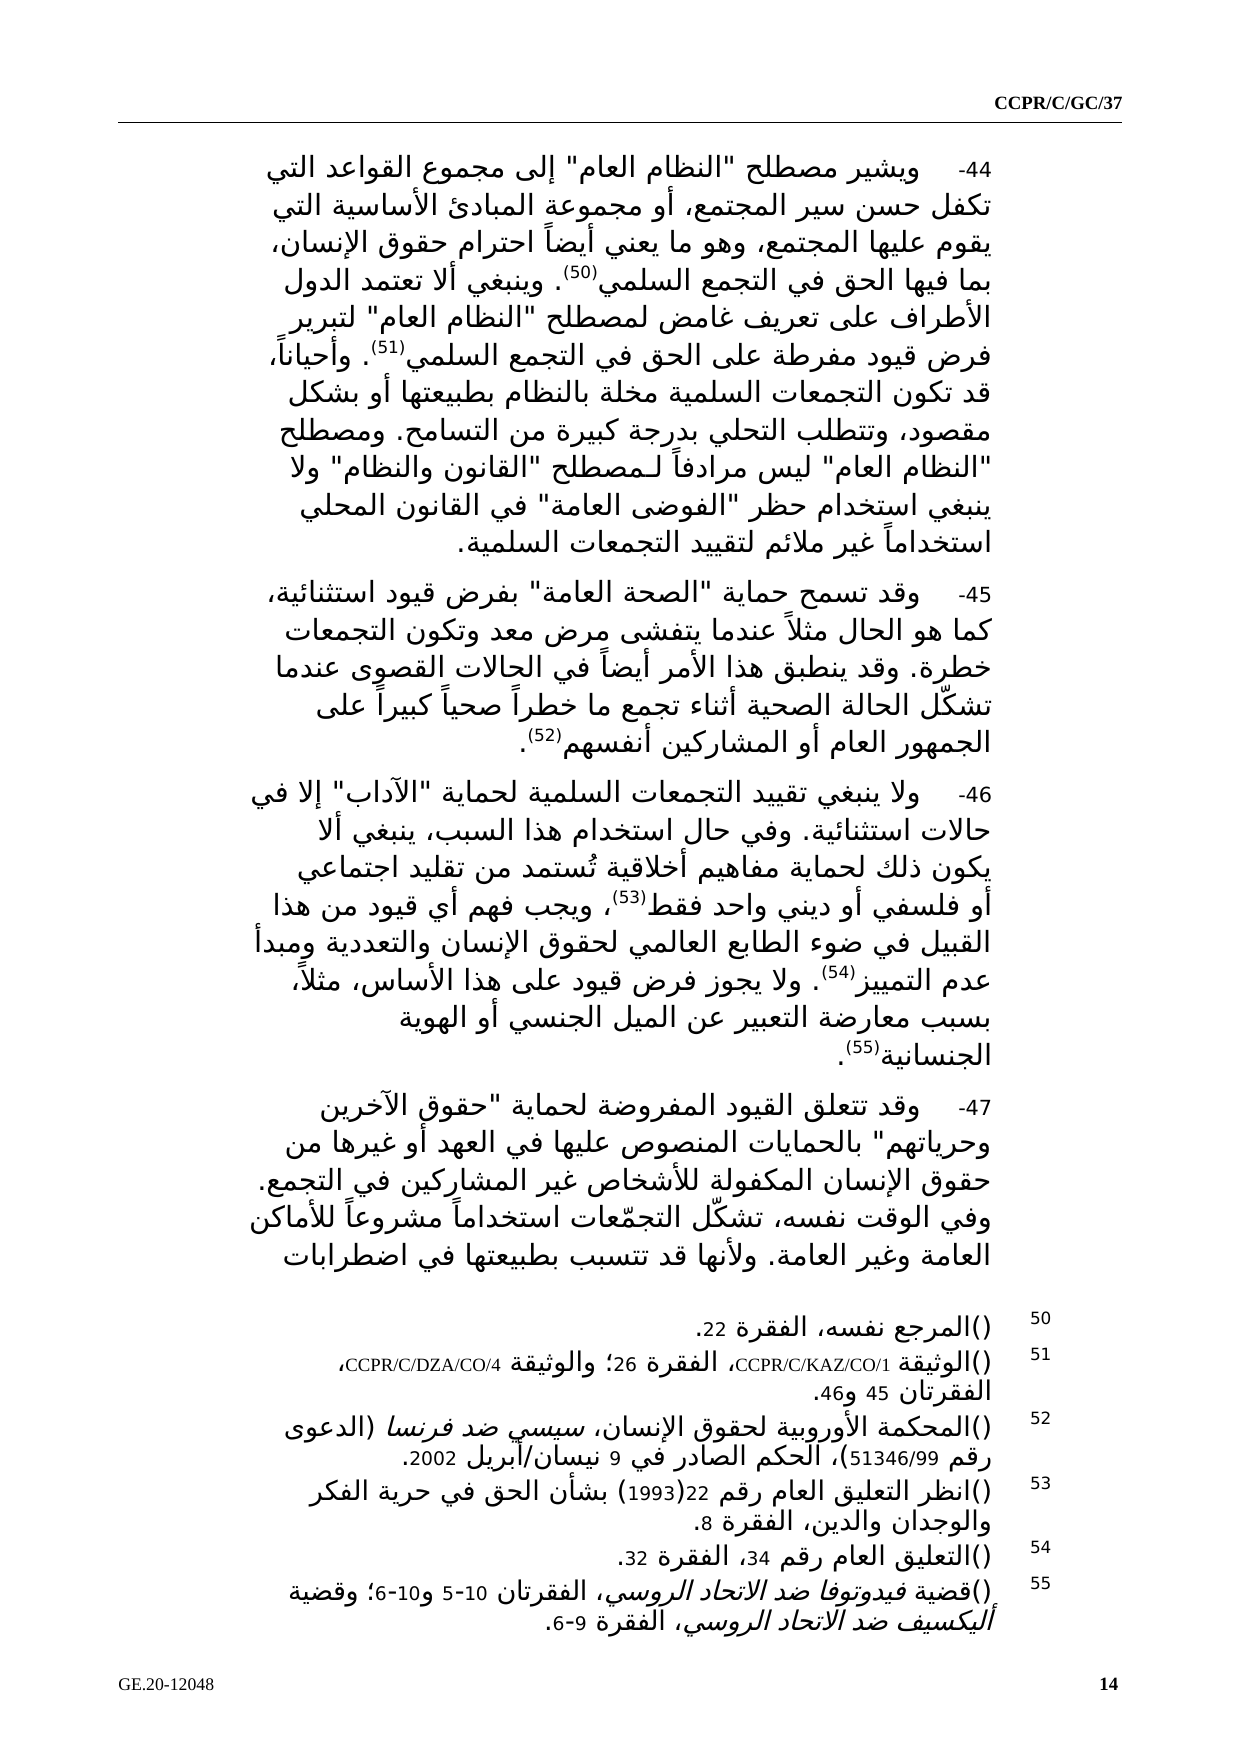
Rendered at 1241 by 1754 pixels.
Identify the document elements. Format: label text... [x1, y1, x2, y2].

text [248, 1085, 992, 1273]
text 46- ولا ينبغي تقييد التجمعات السلمية لحماية "الآداب" إلا في حالات استثنائية. وفي حال استخدام هذا السبب، ينبغي ألا يكون ذلك لحماية مفاهيم أخلاقية تُستمد من تقليد اجتماعي أو فلسفي أو ديني واحد فقط()، ويجب فهم أي قيود من هذا القبيل في ضوء الطابع العالمي لحقوق الإنسان والتعددية ومبدأ عدم التمييز(). ولا يجوز فرض قيود على هذا الأساس، مثلاً، بسبب معارضة التعبير عن الميل الجنسي أو الهوية الجنسانية(). [248, 773, 992, 1073]
text 45- وقد تسمح حماية "الصحة العامة" بفرض قيود استثنائية، كما هو الحال مثلاً عندما يتفشى مرض معد وتكون التجمعات خطرة. وقد ينطبق هذا الأمر أيضاً في الحالات القصوى عندما تشكّل الحالة الصحية أثناء تجمع ما خطراً صحياً كبيراً على الجمهور العام أو المشاركين أنفسهم(). [248, 573, 992, 760]
text 44- ويشير مصطلح "النظام العام" إلى مجموع القواعد التي تكفل حسن سير المجتمع، أو مجموعة المبادئ الأساسية التي يقوم عليها المجتمع، وهو ما يعني أيضاً احترام حقوق الإنسان، بما فيها الحق في التجمع السلمي(). وينبغي ألا تعتمد الدول الأطراف على تعريف غامض لمصطلح "النظام العام" لتبرير فرض قيود مفرطة على الحق في التجمع السلمي(). وأحياناً، قد تكون التجمعات السلمية مخلة بالنظام بطبيعتها أو بشكل مقصود، وتتطلب التحلي بدرجة كبيرة من التسامح. ومصطلح "النظام العام" ليس مرادفاً لـمصطلح "القانون والنظام" ولا ينبغي استخدام حظر "الفوضى العامة" في القانون المحلي استخداماً غير ملائم لتقييد التجمعات السلمية. [248, 148, 992, 560]
